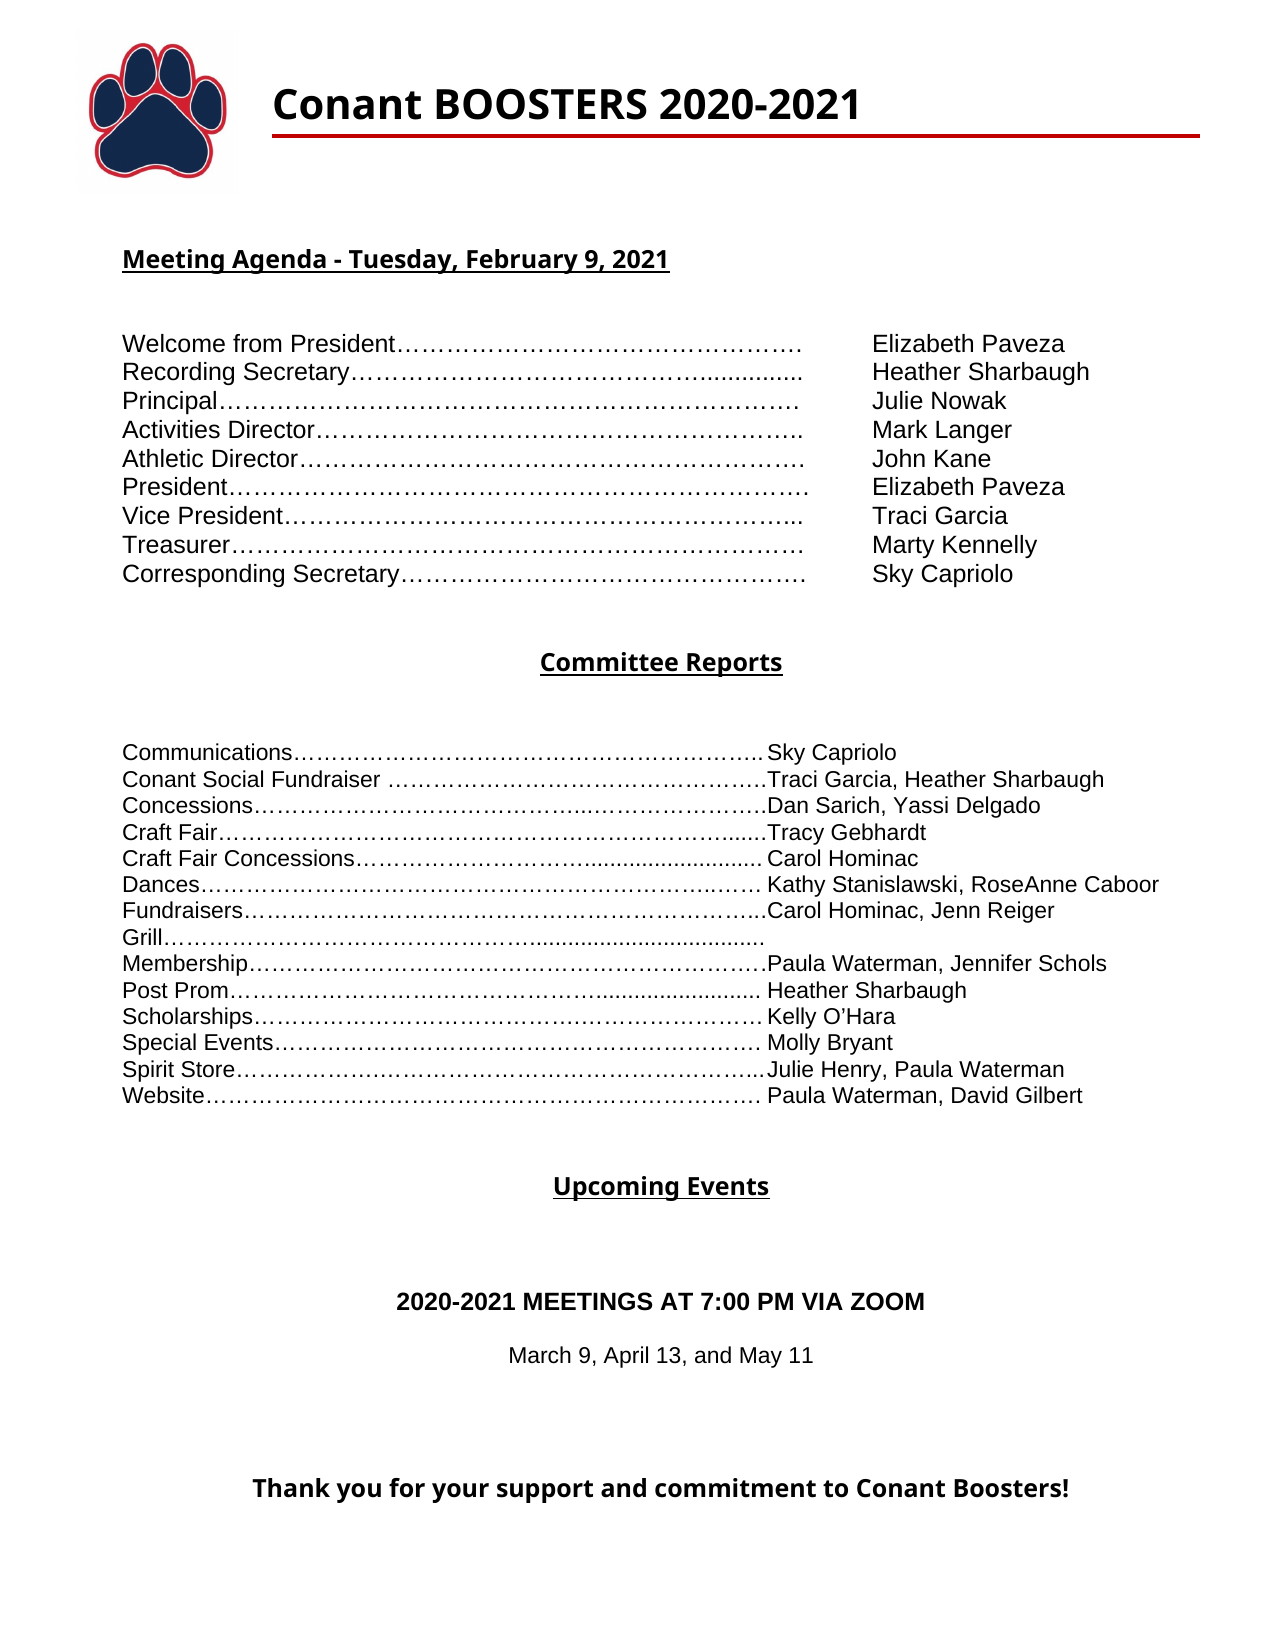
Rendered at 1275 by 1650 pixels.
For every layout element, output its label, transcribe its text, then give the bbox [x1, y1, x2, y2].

text President……………………………………………………………. Elizabeth Paveza [122, 472, 1200, 501]
text Grill………………………………………….................................... [122, 924, 1200, 950]
text Committee Reports [122, 645, 1200, 679]
text Welcome from President…………………………………………. Elizabeth Paveza [122, 329, 1200, 357]
picture [75, 28, 239, 193]
text Dances…………………………………………………………..…… Kathy Stanislawski, RoseAnne Caboor [122, 871, 1200, 897]
text Communications……………………………………………………. Sky Capriolo [122, 739, 1200, 766]
text Special Events……………………………………………………… Molly Bryant [122, 1029, 1200, 1056]
text Corresponding Secretary…………………………………………. Sky Capriolo [122, 559, 1200, 587]
text Post Prom…………………………………………......................... Heather Sharbaugh [122, 977, 1200, 1003]
text Thank you for your support and commitment to Conant Boosters! [122, 1470, 1200, 1504]
text Craft Fair…………………………………………………………..... Tracy Gebhardt [122, 818, 1200, 845]
text March 9, April 13, and May 11 [122, 1342, 1200, 1368]
text Treasurer…………………………………………………………… Marty Kennelly [122, 530, 1200, 559]
text Craft Fair Concessions…………………………........................... Carol Hominac [122, 845, 1200, 871]
text 2020-2021 MEETINGS AT 7:00 PM VIA ZOOM [122, 1287, 1200, 1315]
text Athletic Director……………………………………………………. John Kane [122, 444, 1200, 472]
text Conant Social Fundraiser ………………………………………… Traci Garcia, Heather Sharbaugh [122, 766, 1200, 792]
text Activities Director………………………………………………….. Mark Langer [122, 415, 1200, 444]
text Scholarships…………………………………….…………………… Kelly O’Hara [122, 1003, 1200, 1029]
text Principal……………………………………………………………. Julie Nowak [122, 386, 1200, 415]
text Membership………………………………………………………… Paula Waterman, Jennifer Schols [122, 950, 1200, 977]
text Fundraisers…………………………………………………………. Carol Hominac, Jenn Reiger [122, 897, 1200, 924]
text Concessions……………………………………...………………… Dan Sarich, Yassi Delgado [122, 792, 1200, 818]
text Meeting Agenda - Tuesday, February 9, 2021 [122, 242, 1200, 276]
text Spirit Store……………….………………………………………….. Julie Henry, Paula Waterman [122, 1056, 1200, 1082]
text Vice President……………………………………………………... Traci Garcia [122, 501, 1200, 530]
text Upcoming Events [122, 1169, 1200, 1203]
text Recording Secretary……………………………………............... Heather Sharbaugh [122, 357, 1200, 386]
text Website………………………………………………………………. Paula Waterman, David Gilbert [122, 1082, 1200, 1108]
